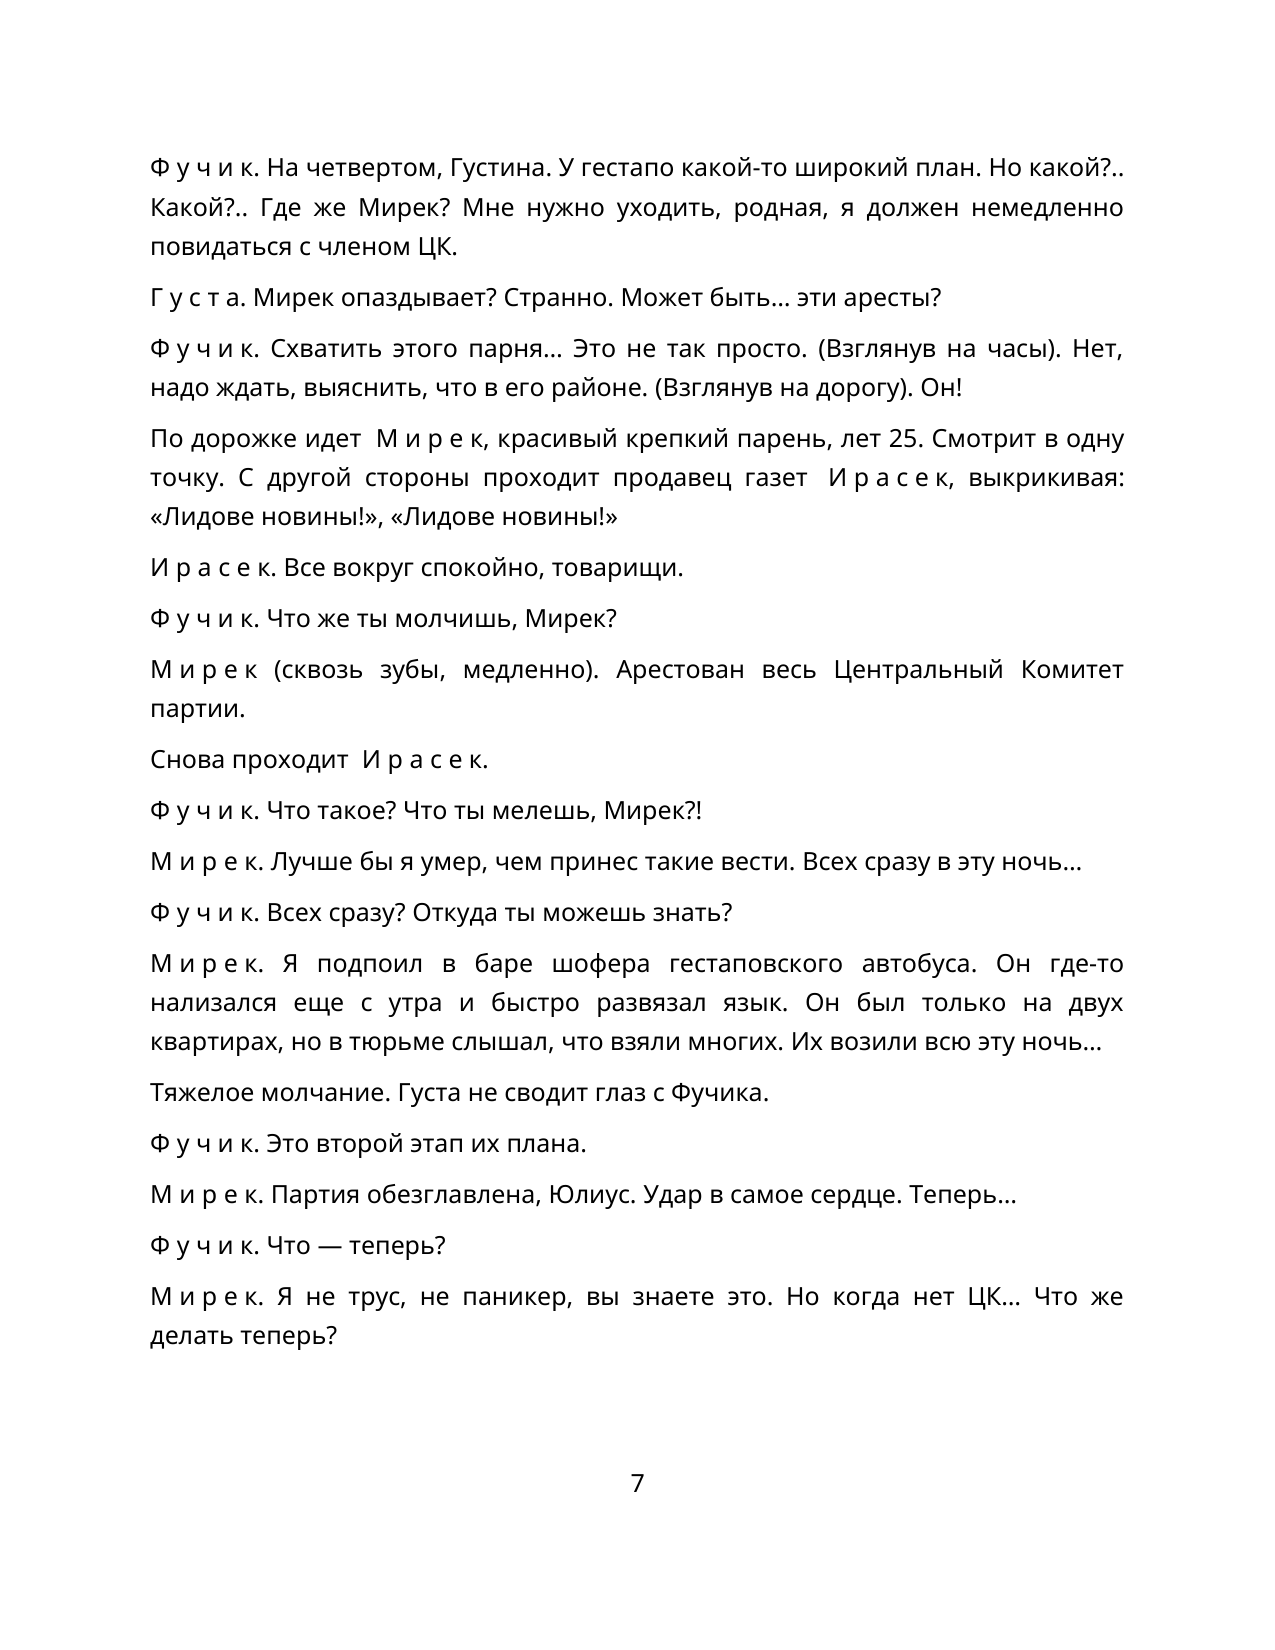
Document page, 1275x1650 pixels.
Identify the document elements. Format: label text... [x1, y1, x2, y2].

text М и р е к. Партия обезглавлена, Юлиус. Удар в самое сердце. Теперь… [150, 1176, 1125, 1211]
text М и р е к. Я подпоил в баре шофера гестаповского автобуса. Он где-то нализался еще с утра и быстро развязал язык. Он был только на двух квартирах, но в тюрьме слышал, что взяли многих. Их возили всю эту ночь… [150, 945, 1125, 1058]
text Снова проходит И р а с е к. [150, 742, 1125, 776]
text Ф у ч и к. Схватить этого парня… Это не так просто. (Взглянув на часы). Нет, надо ждать, выяснить, что в его районе. (Взглянув на дорогу). Он! [150, 330, 1125, 403]
text Г у с т а. Мирек опаздывает? Странно. Может быть… эти аресты? [150, 279, 1125, 313]
text Ф у ч и к. Всех сразу? Откуда ты можешь знать? [150, 894, 1125, 928]
text М и р е к (сквозь зубы, медленно). Арестован весь Центральный Комитет партии. [150, 651, 1125, 725]
text Ф у ч и к. Что такое? Что ты мелешь, Мирек?! [150, 792, 1125, 827]
text М и р е к. Я не трус, не паникер, вы знаете это. Но когда нет ЦК… Что же делать теперь? [150, 1278, 1125, 1352]
text По дорожке идет М и р е к, красивый крепкий парень, лет 25. Смотрит в одну точку. С другой стороны проходит продавец газет И р а с е к, выкрикивая: «Лидове новины!», «Лидове новины!» [150, 420, 1125, 533]
text Ф у ч и к. Что же ты молчишь, Мирек? [150, 601, 1125, 634]
text Ф у ч и к. Что — теперь? [150, 1227, 1125, 1261]
text Ф у ч и к. На четвертом, Густина. У гестапо какой-то широкий план. Но какой?.. Какой?.. Где же Мирек? Мне нужно уходить, родная, я должен немедленно повидаться с членом ЦК. [150, 150, 1125, 262]
text М и р е к. Лучше бы я умер, чем принес такие вести. Всех сразу в эту ночь… [150, 843, 1125, 877]
text Ф у ч и к. Это второй этап их плана. [150, 1126, 1125, 1159]
text И р а с е к. Все вокруг спокойно, товарищи. [150, 549, 1125, 584]
text Тяжелое молчание. Густа не сводит глаз с Фучика. [150, 1074, 1125, 1109]
